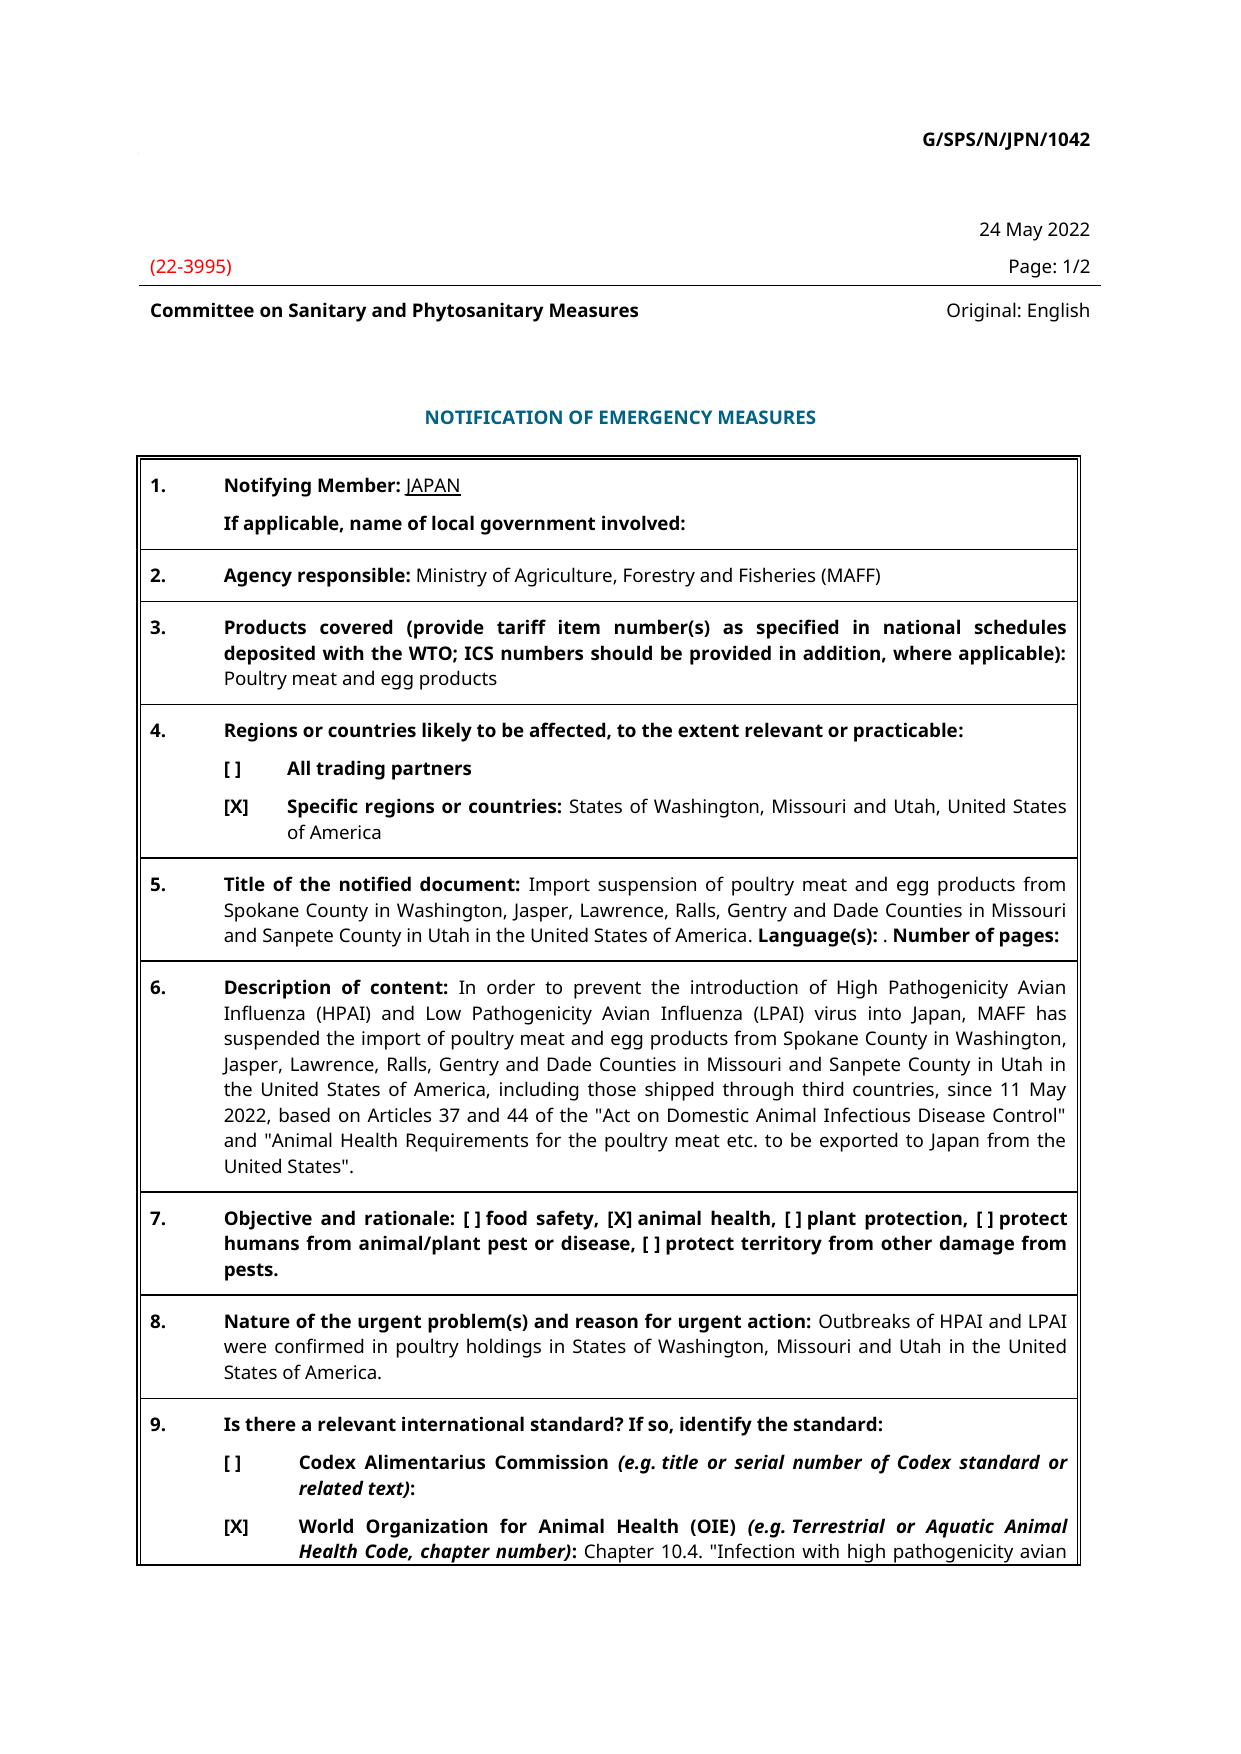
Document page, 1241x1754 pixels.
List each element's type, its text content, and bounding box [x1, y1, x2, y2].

table_cell 5. [141, 859, 212, 960]
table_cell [212, 1399, 1077, 1564]
table_cell Description of content: In order to prevent the introduction of High Pathogenicity Avian Influenza (HPAI) and Low Pathogenicity Avian Influenza (LPAI) virus into Japan, MAFF has suspended the import of poultry meat and egg products from Spokane County in Washington, Jasper, Lawrence, Ralls, Gentry and Dade Counties in Missouri and Sanpete County in Utah in the United States of America, including those shipped through third countries, since 11 May 2022, based on Articles 37 and 44 of the "Act on Domestic Animal Infectious Disease Control" and "Animal Health Requirements for the poultry meat etc. to be exported to Japan from the United States". [212, 962, 1077, 1191]
table_cell 3. [141, 602, 212, 704]
table_cell 7. [141, 1193, 212, 1294]
table_cell Agency responsible: Ministry of Agriculture, Forestry and Fisheries (MAFF) [212, 550, 1077, 601]
table_header 1. [141, 460, 212, 548]
table_cell Regions or countries likely to be affected, to the extent relevant or practicable: [ ] All trading partners [X] Specific regions or countries: States of Washington, Missouri and Utah, United States of America [212, 705, 1077, 857]
table_cell 9. [141, 1399, 212, 1564]
table_cell 8. [141, 1296, 212, 1397]
table_header Notifying Member: JAPAN If applicable, name of local government involved: [212, 460, 1077, 548]
table_cell Nature of the urgent problem(s) and reason for urgent action: Outbreaks of HPAI and LPAI were confirmed in poultry holdings in States of Washington, Missouri and Utah in the United States of America. [212, 1296, 1077, 1397]
table_cell Objective and rationale: [ ] food safety, [X] animal health, [ ] plant protection, [ ] protect humans from animal/plant pest or disease, [ ] protect territory from other damage from pests. [212, 1193, 1077, 1294]
table_cell 2. [141, 550, 212, 601]
table_cell 6. [141, 962, 212, 1191]
table_cell 4. [141, 705, 212, 857]
table_cell Title of the notified document: Import suspension of poultry meat and egg products from Spokane County in Washington, Jasper, Lawrence, Ralls, Gentry and Dade Counties in Missouri and Sanpete County in Utah in the United States of America. Language(s): . Number of pages: [212, 859, 1077, 960]
table_cell Products covered (provide tariff item number(s) as specified in national schedules deposited with the WTO; ICS numbers should be provided in addition, where applicable): Poultry meat and egg products [212, 602, 1077, 704]
title NOTIFICATION OF EMERGENCY MEASURES [150, 405, 1090, 430]
